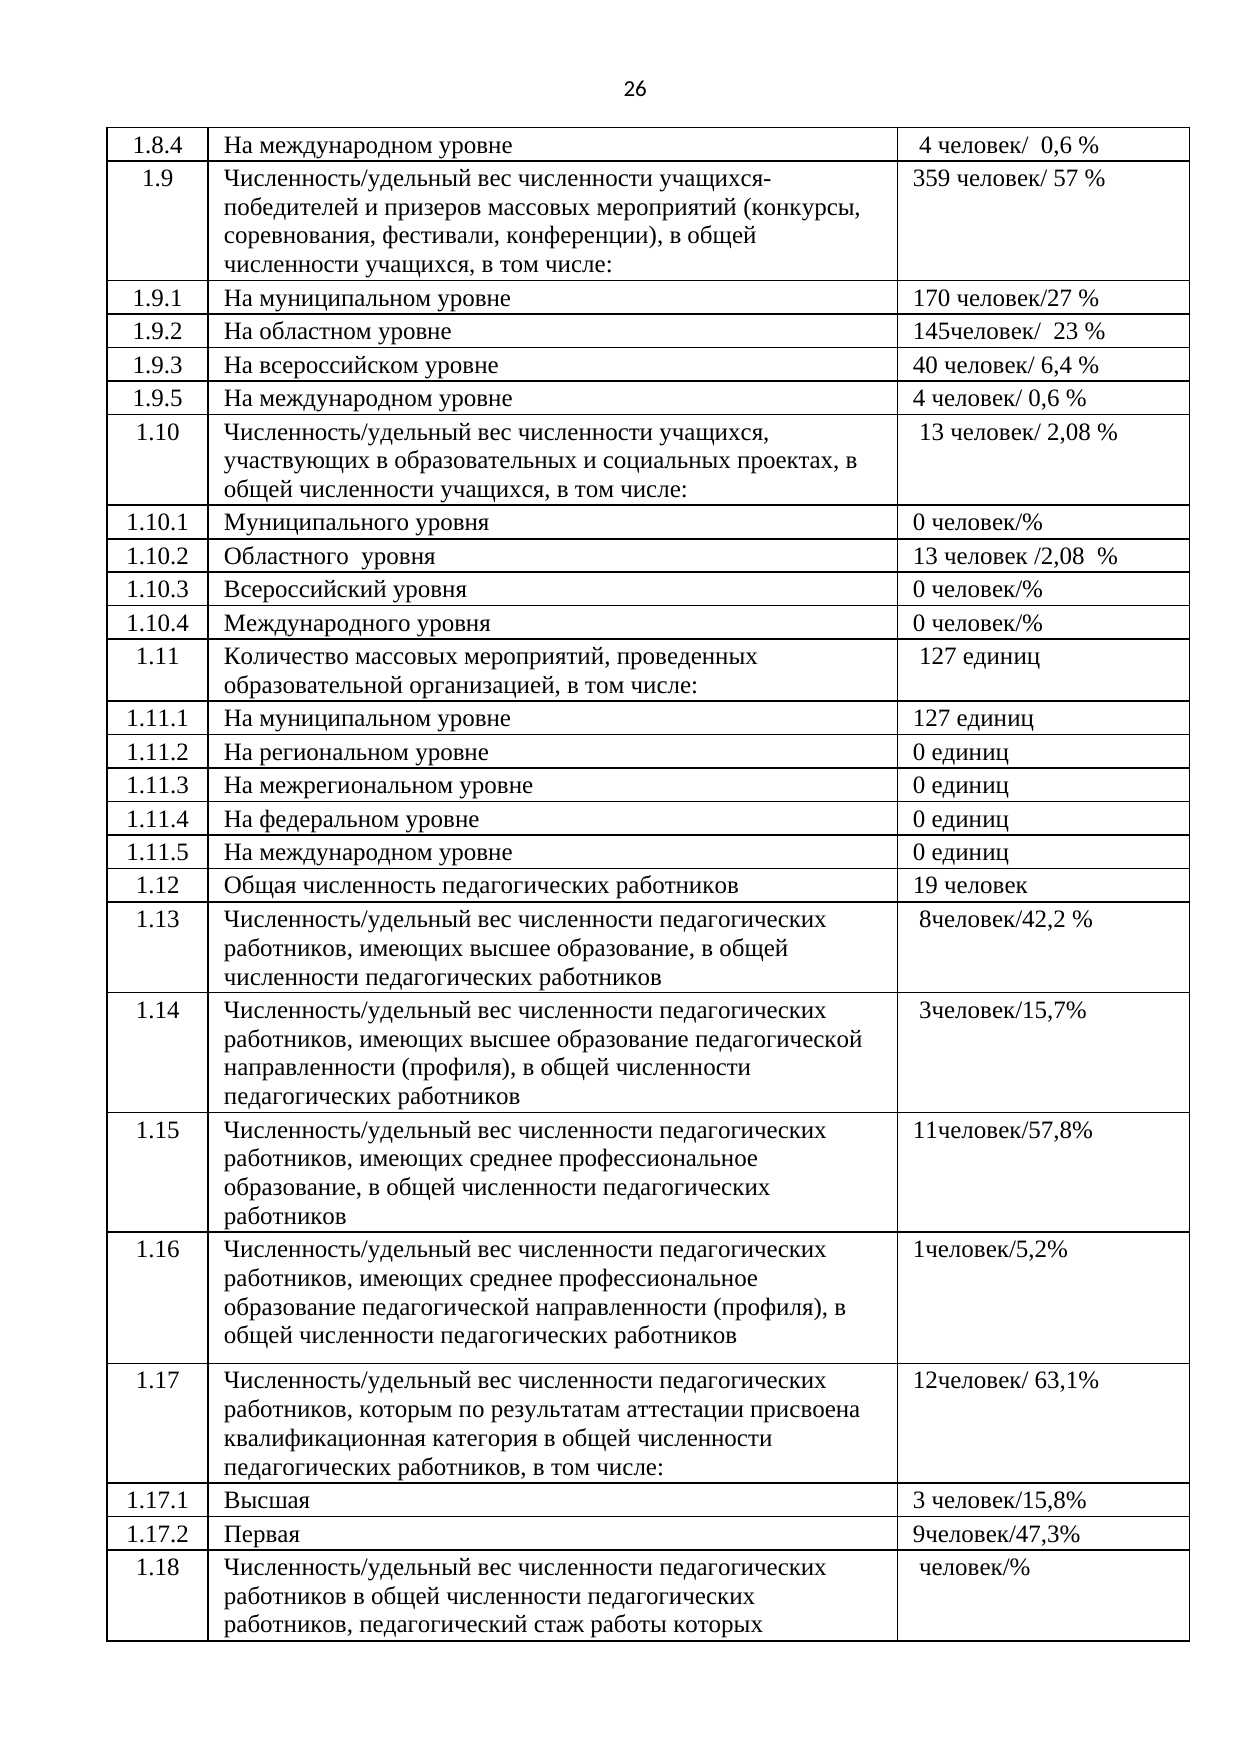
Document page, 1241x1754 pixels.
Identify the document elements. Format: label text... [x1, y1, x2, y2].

table_cell 1.10.2 [108, 540, 207, 571]
table_cell 11человек/57,8% [898, 1113, 1189, 1231]
table_cell 145человек/ 23 % [898, 315, 1189, 347]
table_cell На муниципальном уровне [209, 702, 897, 734]
table_cell 1.9.3 [108, 348, 207, 380]
table_cell 1.10 [108, 415, 207, 504]
table_cell 1.9.1 [108, 281, 207, 313]
table_cell Всероссийский уровня [209, 573, 897, 605]
table_cell 1.18 [108, 1551, 207, 1640]
table_cell На областном уровне [209, 315, 897, 347]
table_cell На межрегиональном уровне [209, 769, 897, 801]
table_cell На международном уровне [209, 836, 897, 867]
table_cell 1.11.5 [108, 836, 207, 867]
table_cell Количество массовых мероприятий, проведенных образовательной организацией, в том числе: [209, 640, 897, 700]
table_cell 1.14 [108, 993, 207, 1112]
table_cell 1.16 [108, 1233, 207, 1362]
table_cell 1.11.1 [108, 702, 207, 734]
table_cell Муниципального уровня [209, 506, 897, 538]
table_cell 40 человек/ 6,4 % [898, 348, 1189, 380]
table_cell 1.11 [108, 640, 207, 700]
table_cell На муниципальном уровне [209, 281, 897, 313]
table_cell 1.11.4 [108, 802, 207, 834]
table_cell 0 единиц [898, 769, 1189, 801]
table_cell Численность/удельный вес численности педагогических работников, имеющих высшее образование педагогической направленности (профиля), в общей численности педагогических работников [209, 993, 897, 1112]
table_cell 1.8.4 [108, 128, 207, 160]
table_cell На международном уровне [209, 128, 897, 160]
table_cell На международном уровне [209, 382, 897, 413]
table_cell 3человек/15,7% [898, 993, 1189, 1112]
table_cell 0 человек/% [898, 606, 1189, 638]
table_cell Численность/удельный вес численности педагогических работников, имеющих высшее образование, в общей численности педагогических работников [209, 903, 897, 992]
table_cell 4 человек/ 0,6 % [898, 128, 1189, 160]
table_cell 4 человек/ 0,6 % [898, 382, 1189, 413]
table_cell 12человек/ 63,1% [898, 1364, 1189, 1482]
table_cell Международного уровня [209, 606, 897, 638]
table_cell Численность/удельный вес численности учащихся, участвующих в образовательных и социальных проектах, в общей численности учащихся, в том числе: [209, 415, 897, 504]
table_cell 0 единиц [898, 836, 1189, 867]
table_cell На федеральном уровне [209, 802, 897, 834]
table_cell 1.10.3 [108, 573, 207, 605]
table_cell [209, 1551, 897, 1640]
table_cell 1.10.1 [108, 506, 207, 538]
table_cell 13 человек /2,08 % [898, 540, 1189, 571]
table_cell 1.17 [108, 1364, 207, 1482]
table_cell 9человек/47,3% [898, 1517, 1189, 1549]
table_cell Численность/удельный вес численности педагогических работников, которым по результатам аттестации присвоена квалификационная категория в общей численности педагогических работников, в том числе: [209, 1364, 897, 1482]
table_cell 1.9 [108, 162, 207, 280]
table_cell 127 единиц [898, 702, 1189, 734]
table_cell 8человек/42,2 % [898, 903, 1189, 992]
table_cell 1.11.3 [108, 769, 207, 801]
table_cell 1.17.2 [108, 1517, 207, 1549]
table_cell 1.17.1 [108, 1484, 207, 1516]
table_cell Численность/удельный вес численности учащихся-победителей и призеров массовых мероприятий (конкурсы, соревнования, фестивали, конференции), в общей численности учащихся, в том числе: [209, 162, 897, 280]
table_cell 127 единиц [898, 640, 1189, 700]
table_cell На всероссийском уровне [209, 348, 897, 380]
table_cell человек/% [898, 1551, 1189, 1640]
table_cell 170 человек/27 % [898, 281, 1189, 313]
table_cell 359 человек/ 57 % [898, 162, 1189, 280]
table_cell 1.12 [108, 869, 207, 901]
table_cell 1.9.2 [108, 315, 207, 347]
table_cell 1человек/5,2% [898, 1233, 1189, 1362]
table_cell На региональном уровне [209, 735, 897, 767]
table_cell 19 человек [898, 869, 1189, 901]
table_cell 13 человек/ 2,08 % [898, 415, 1189, 504]
table_cell Численность/удельный вес численности педагогических работников, имеющих среднее профессиональное образование педагогической направленности (профиля), в общей численности педагогических работников [209, 1233, 897, 1362]
table_cell 1.13 [108, 903, 207, 992]
table_cell Общая численность педагогических работников [209, 869, 897, 901]
table_cell Областного уровня [209, 540, 897, 571]
table_cell Высшая [209, 1484, 897, 1516]
table_cell Первая [209, 1517, 897, 1549]
table_cell 1.15 [108, 1113, 207, 1231]
table_cell Численность/удельный вес численности педагогических работников, имеющих среднее профессиональное образование, в общей численности педагогических работников [209, 1113, 897, 1231]
table_cell 0 человек/% [898, 573, 1189, 605]
table_cell 0 человек/% [898, 506, 1189, 538]
table_cell 3 человек/15,8% [898, 1484, 1189, 1516]
table_cell 1.10.4 [108, 606, 207, 638]
table_cell 0 единиц [898, 735, 1189, 767]
table_cell 1.9.5 [108, 382, 207, 413]
table_cell 0 единиц [898, 802, 1189, 834]
table_cell 1.11.2 [108, 735, 207, 767]
